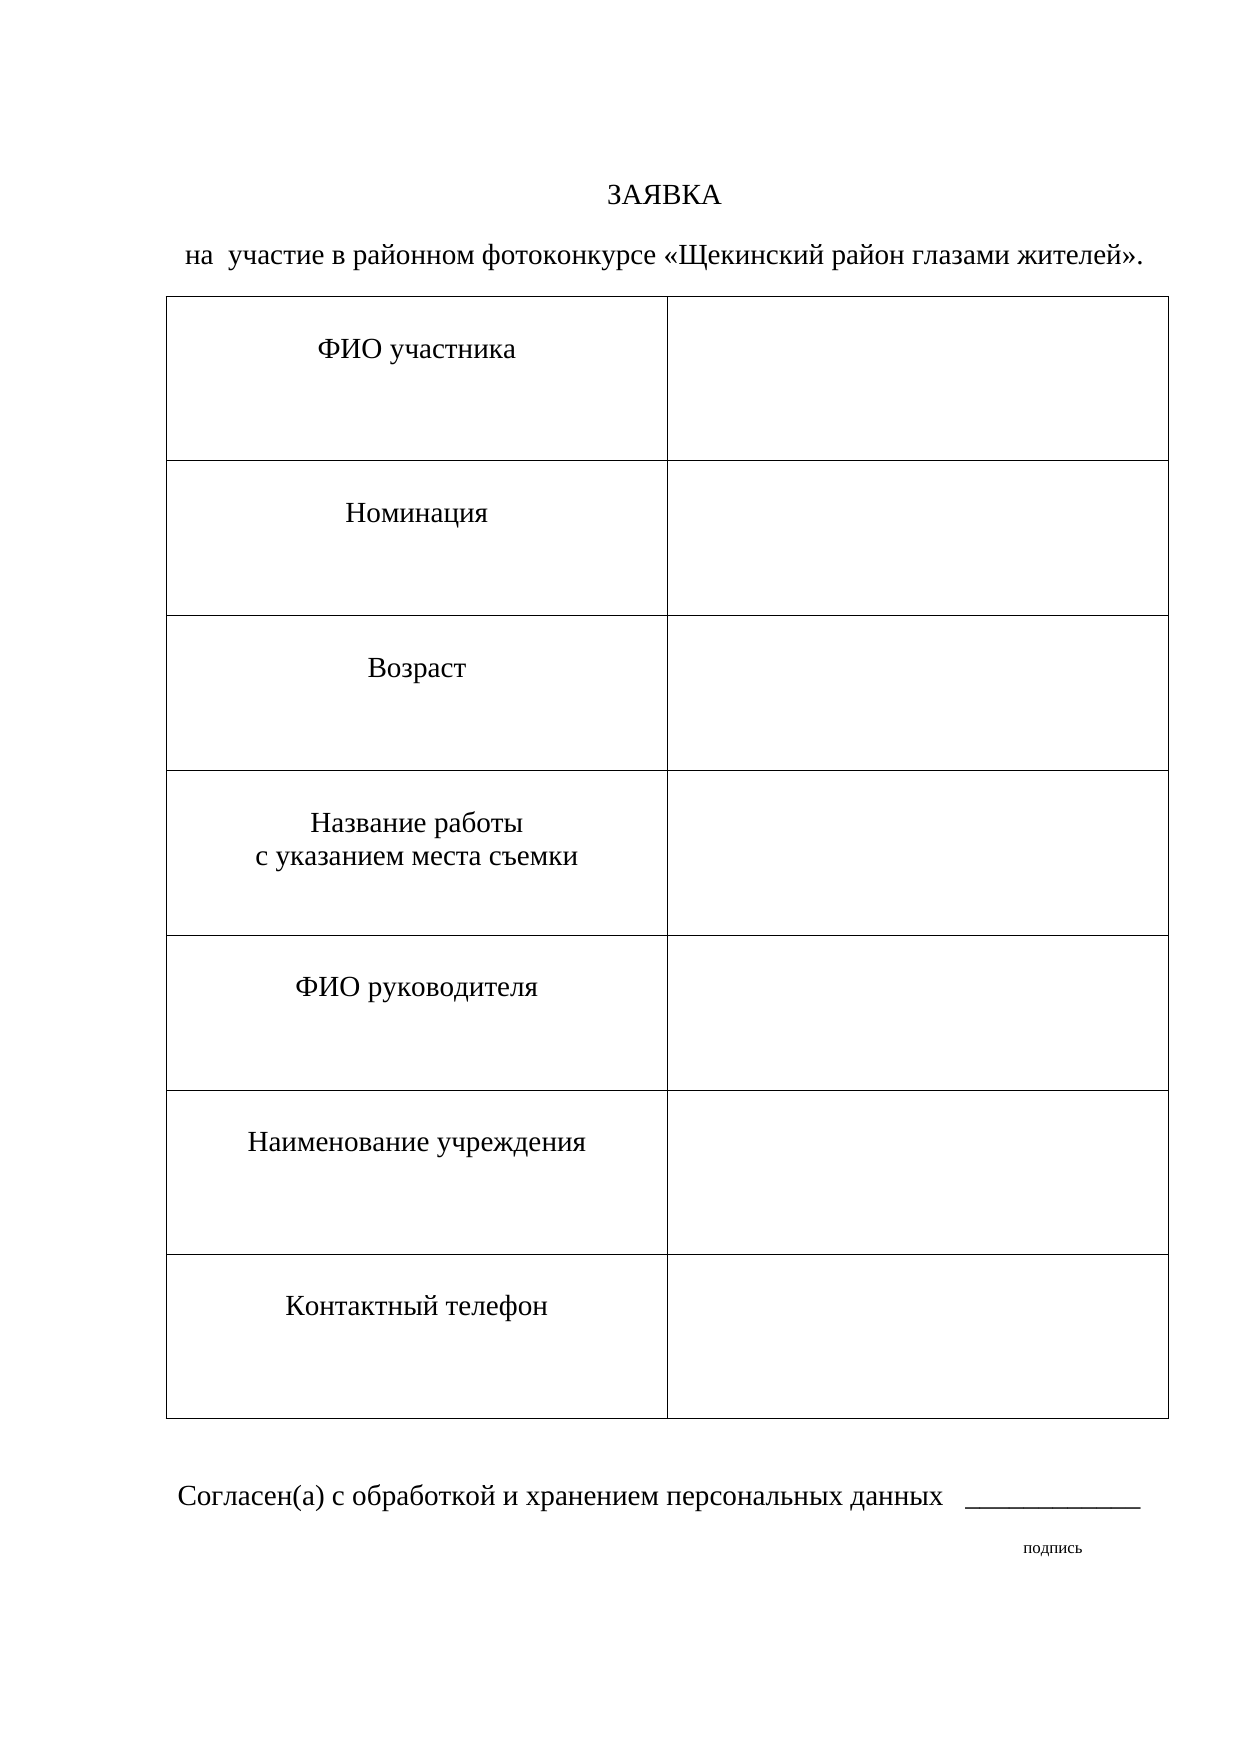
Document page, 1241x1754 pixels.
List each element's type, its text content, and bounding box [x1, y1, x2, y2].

table_cell ФИО руководителя [167, 936, 667, 1089]
table_header [668, 297, 1168, 460]
table_cell Контактный телефон [167, 1255, 667, 1418]
text Согласен(а) с обработкой и хранением персональных данных ____________ [177, 1478, 1152, 1512]
text ЗАЯВКА [177, 177, 1152, 211]
table_cell Номинация [167, 461, 667, 615]
table_cell [668, 616, 1168, 770]
table_cell Возраст [167, 616, 667, 770]
table_cell [668, 1091, 1168, 1254]
table_cell [668, 936, 1168, 1089]
table_cell [668, 771, 1168, 934]
table_cell [668, 1255, 1168, 1418]
text подпись [177, 1538, 1152, 1571]
table_header ФИО участника [167, 297, 667, 460]
table_cell Наименование учреждения [167, 1091, 667, 1254]
text на участие в районном фотоконкурсе «Щекинский район глазами жителей». [177, 237, 1152, 270]
table_cell Название работы с указанием места съемки [167, 771, 667, 934]
table_cell [668, 461, 1168, 615]
